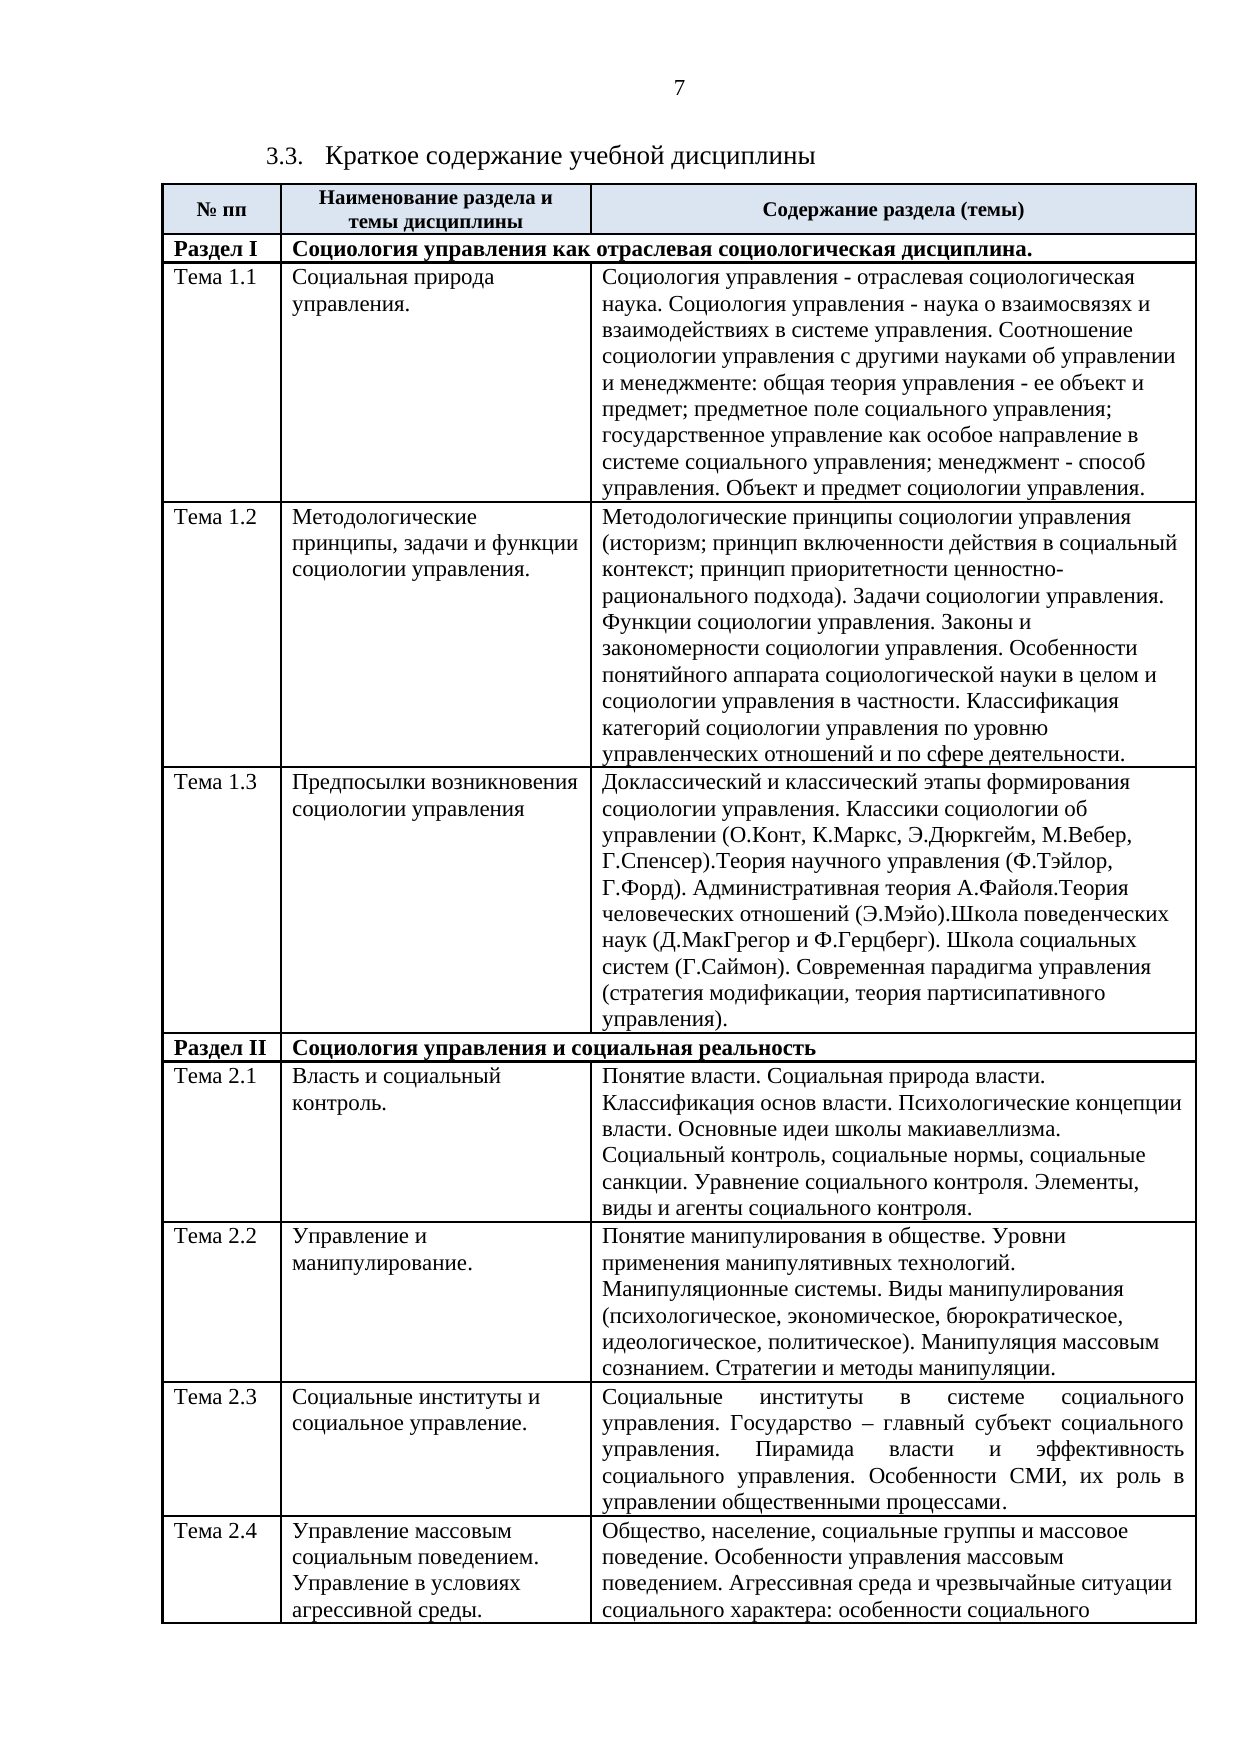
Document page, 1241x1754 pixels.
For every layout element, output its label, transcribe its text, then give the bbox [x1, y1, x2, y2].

table_header № пп [164, 185, 280, 233]
subtitle Краткое содержание учебной дисциплины [266, 139, 1181, 170]
table_cell Раздел II [164, 1034, 280, 1060]
table_cell Тема 2.2 [164, 1223, 280, 1381]
table_cell Тема 2.3 [164, 1383, 280, 1514]
table_cell Тема 1.2 [164, 503, 280, 766]
table_cell Тема 1.3 [164, 768, 280, 1032]
table_header Наименование раздела и темы дисциплины [282, 185, 590, 233]
table_cell Раздел I [164, 235, 280, 261]
table_cell Предпосылки возникновения социологии управления [282, 768, 590, 1032]
table_cell Доклассический и классический этапы формирования социологии управления. Классики социологии об управлении (О.Конт, К.Маркс, Э.Дюркгейм, М.Вебер, Г.Спенсер).Теория научного управления (Ф.Тэйлор, Г.Форд). Административная теория А.Файоля.Теория человеческих отношений (Э.Мэйо).Школа поведенческих наук (Д.МакГрегор и Ф.Герцберг). Школа социальных систем (Г.Саймон). Современная парадигма управления (стратегия модификации, теория партисипативного управления). [592, 768, 1195, 1032]
table_cell Социология управления как отраслевая социологическая дисциплина. [282, 235, 1195, 261]
table_cell Власть и социальный контроль. [282, 1063, 590, 1221]
table_cell Тема 1.1 [164, 264, 280, 501]
table_cell Понятие манипулирования в обществе. Уровни применения манипулятивных технологий. Манипуляционные системы. Виды манипулирования (психологическое, экономическое, бюрократическое, идеологическое, политическое). Манипуляция массовым сознанием. Стратегии и методы манипуляции. [592, 1223, 1195, 1381]
table_cell Тема 2.4 [164, 1517, 280, 1622]
table_cell Тема 2.1 [164, 1063, 280, 1221]
table_cell Методологические принципы, задачи и функции социологии управления. [282, 503, 590, 766]
table_cell Социальные институты в системе социального управления. Государство – главный субъект социального управления. Пирамида власти и эффективность социального управления. Особенности СМИ, их роль в управлении общественными процессами. [592, 1383, 1195, 1514]
table_header Содержание раздела (темы) [592, 185, 1195, 233]
table_cell Социальные институты и социальное управление. [282, 1383, 590, 1514]
table_cell Понятие власти. Социальная природа власти. Классификация основ власти. Психологические концепции власти. Основные идеи школы макиавеллизма. Социальный контроль, социальные нормы, социальные санкции. Уравнение социального контроля. Элементы, виды и агенты социального контроля. [592, 1063, 1195, 1221]
table_cell Социология управления - отраслевая социологическая наука. Социология управления - наука о взаимосвязях и взаимодействиях в системе управления. Соотношение социологии управления с другими науками об управлении и менеджменте: общая теория управления - ее объект и предмет; предметное поле социального управления; государственное управление как особое направление в системе социального управления; менеджмент - способ управления. Объект и предмет социологии управления. [592, 264, 1195, 501]
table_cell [592, 1517, 1195, 1622]
table_cell Социология управления и социальная реальность [282, 1034, 1195, 1060]
table_cell Социальная природа управления. [282, 264, 590, 501]
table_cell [282, 1517, 590, 1622]
table_cell Методологические принципы социологии управления (историзм; принцип включенности действия в социальный контекст; принцип приоритетности ценностно-рационального подхода). Задачи социологии управления. Функции социологии управления. Законы и закономерности социологии управления. Особенности понятийного аппарата социологической науки в целом и социологии управления в частности. Классификация категорий социологии управления по уровню управленческих отношений и по сфере деятельности. [592, 503, 1195, 766]
table_cell Управление и манипулирование. [282, 1223, 590, 1381]
